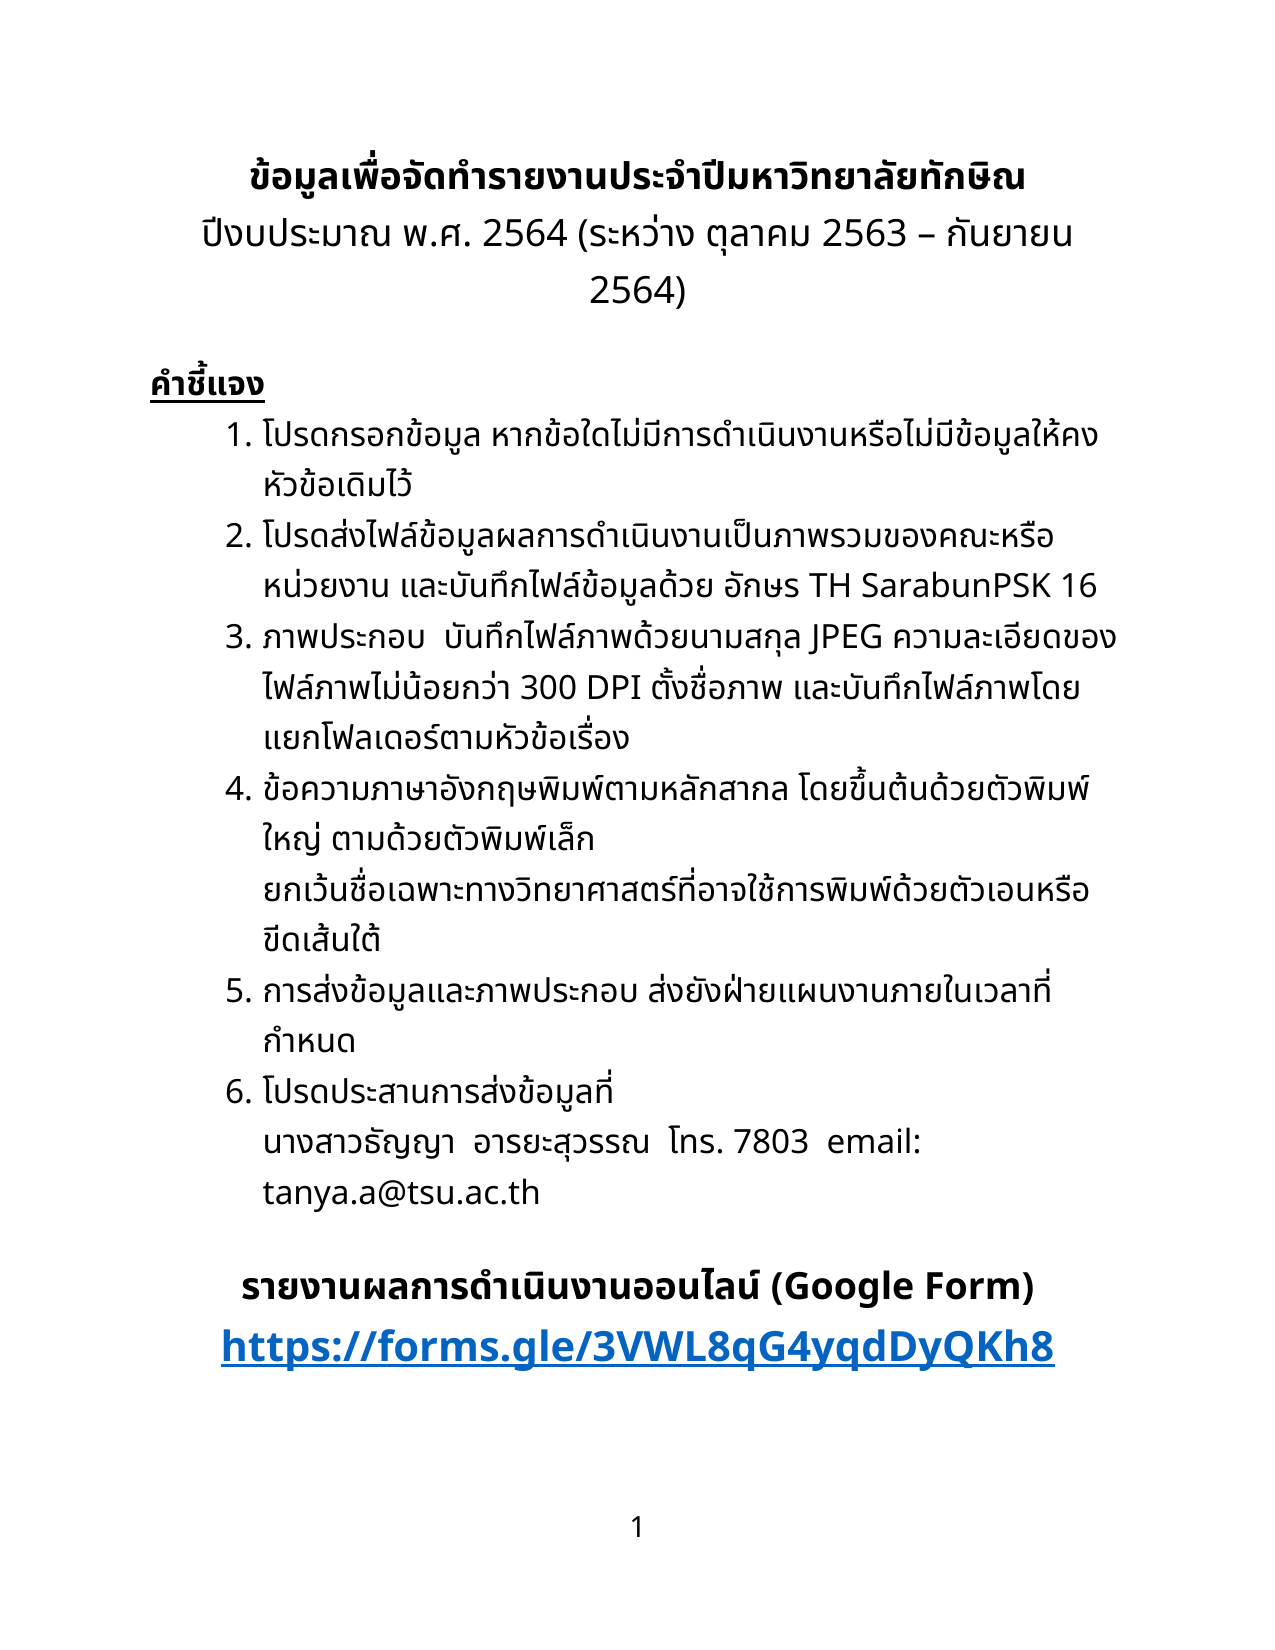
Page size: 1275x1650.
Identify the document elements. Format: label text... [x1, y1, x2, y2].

text ปีงบประมาณ พ.ศ. 2564 (ระหว่าง ตุลาคม 2563 – กันยายน 2564) [150, 207, 1125, 315]
text https://forms.gle/3VWL8qG4yqdDyQKh8 [150, 1316, 1125, 1373]
list โปรดประสานการส่งข้อมูลที่ [225, 1067, 1125, 1118]
list ข้อความภาษาอังกฤษพิมพ์ตามหลักสากล โดยขึ้นต้นด้วยตัวพิมพ์ใหญ่ ตามด้วยตัวพิมพ์เล็ก ยกเว้นชื่อเฉพาะทางวิทยาศาสตร์ที่อาจใช้การพิมพ์ด้วยตัวเอนหรือขีดเส้นใต้ [225, 764, 1125, 966]
list ภาพประกอบ บันทึกไฟล์ภาพด้วยนามสกุล JPEG ความละเอียดของไฟล์ภาพไม่น้อยกว่า 300 DPI ตั้งชื่อภาพ และบันทึกไฟล์ภาพโดยแยกโฟลเดอร์ตามหัวข้อเรื่อง [225, 613, 1125, 764]
text รายงานผลการดำเนินงานออนไลน์ (Google Form) [150, 1259, 1125, 1316]
list การส่งข้อมูลและภาพประกอบ ส่งยังฝ่ายแผนงานภายในเวลาที่กำหนด [225, 966, 1125, 1067]
text คำชี้แจง [150, 360, 1125, 411]
text ข้อมูลเพื่อจัดทำรายงานประจำปีมหาวิทยาลัยทักษิณ [150, 150, 1125, 207]
list โปรดกรอกข้อมูล หากข้อใดไม่มีการดำเนินงานหรือไม่มีข้อมูลให้คงหัวข้อเดิมไว้ [225, 411, 1125, 512]
text นางสาวธัญญา อารยะสุวรรณ โทร. 7803 email: tanya.a@tsu.ac.th [262, 1118, 1125, 1214]
list โปรดส่งไฟล์ข้อมูลผลการดำเนินงานเป็นภาพรวมของคณะหรือหน่วยงาน และบันทึกไฟล์ข้อมูลด้วย อักษร TH SarabunPSK 16 [225, 512, 1125, 613]
